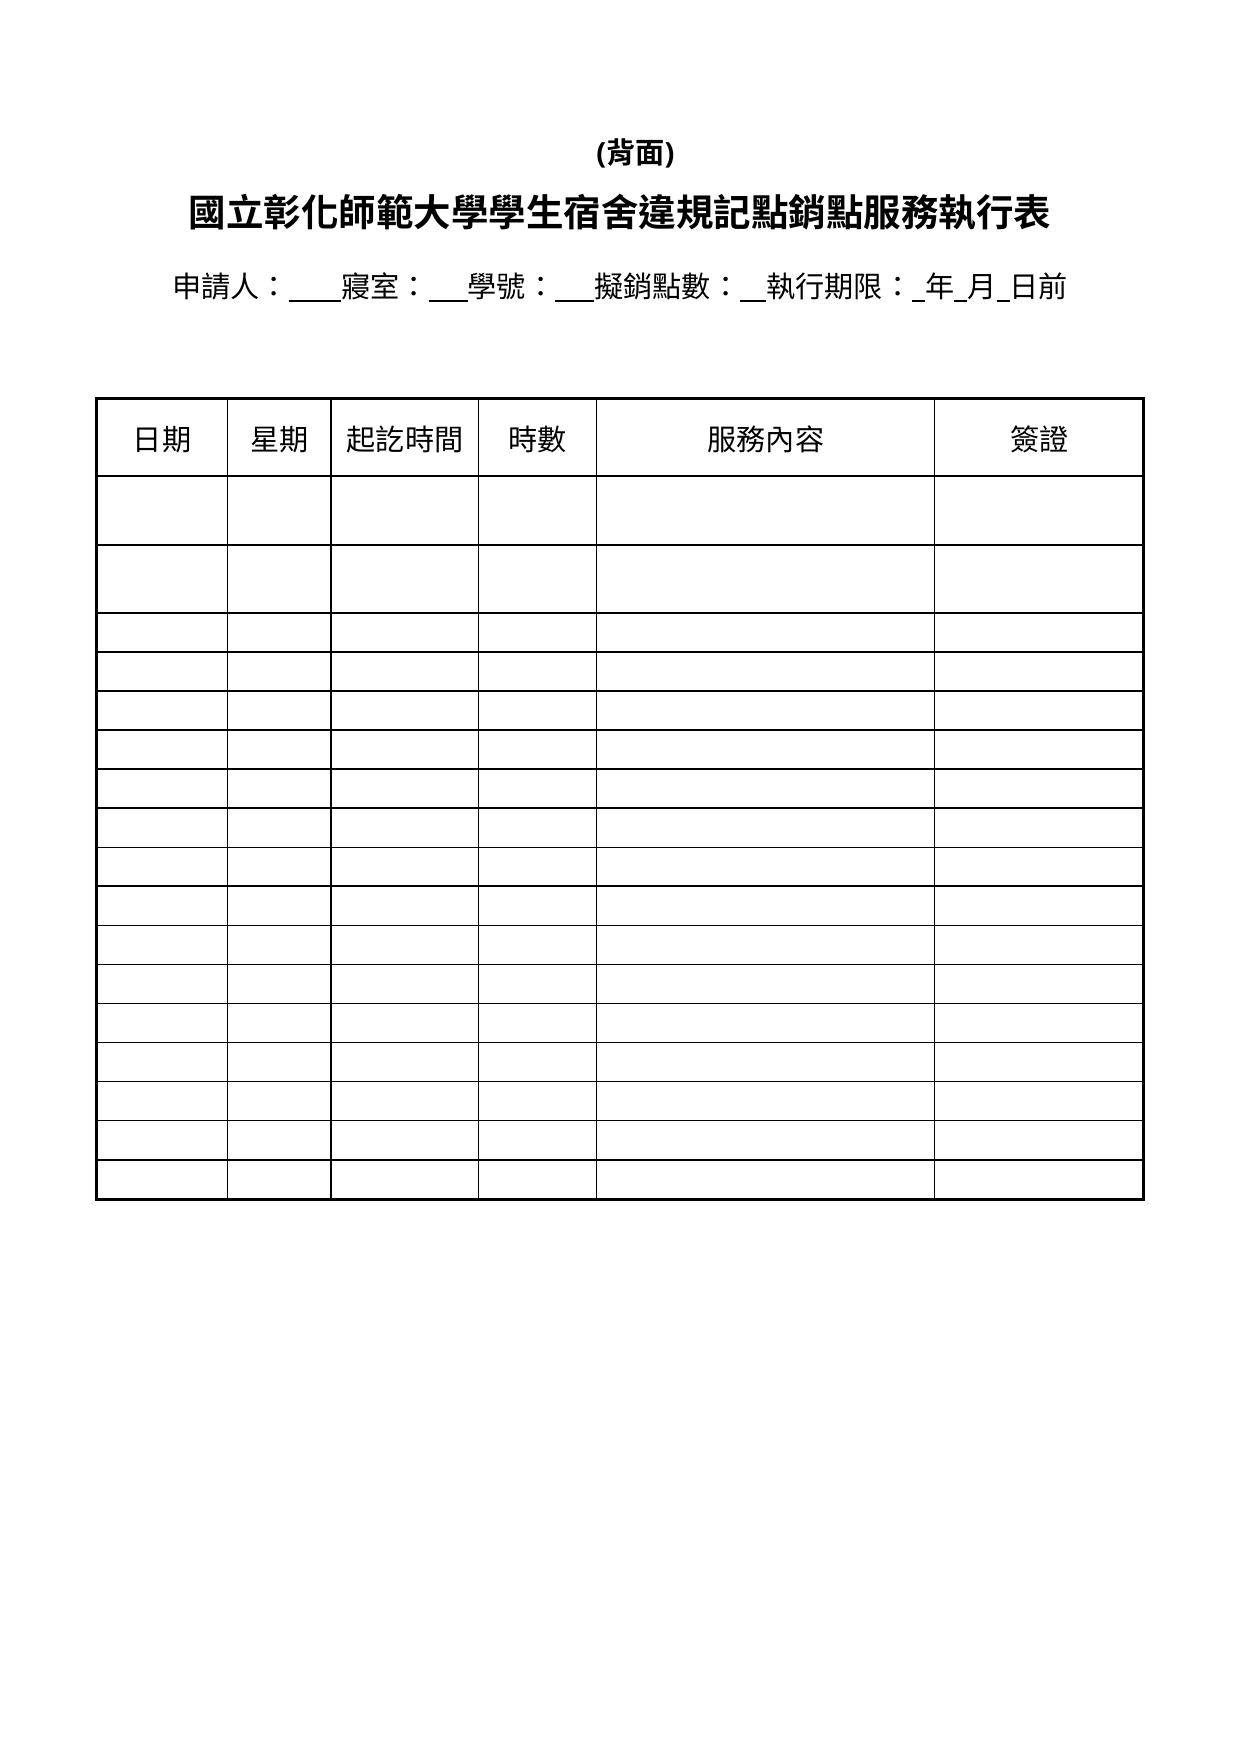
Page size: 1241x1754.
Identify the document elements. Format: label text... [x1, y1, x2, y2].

table_cell [332, 653, 478, 690]
table_cell [228, 1161, 330, 1198]
table_cell [98, 1121, 227, 1159]
table_cell [228, 614, 330, 651]
table_cell [935, 965, 1142, 1003]
table_cell [479, 1082, 596, 1120]
table_cell [332, 848, 478, 885]
table_cell [332, 731, 478, 768]
table_cell [479, 926, 596, 963]
table_cell [332, 614, 478, 651]
table_cell [935, 692, 1142, 729]
table_cell [479, 546, 596, 612]
table_cell [228, 965, 330, 1003]
table_cell [597, 692, 934, 729]
table_cell [228, 887, 330, 924]
table_cell [98, 926, 227, 963]
table_cell [479, 1043, 596, 1081]
table_cell [479, 653, 596, 690]
table_cell [597, 653, 934, 690]
table_cell [228, 1121, 330, 1159]
table_cell [935, 653, 1142, 690]
table_cell [597, 477, 934, 544]
table_header 時數 [479, 400, 596, 475]
table_cell [332, 1004, 478, 1042]
table_cell [228, 809, 330, 846]
table_header 日期 [98, 400, 227, 475]
table_cell [597, 1043, 934, 1081]
table_header 服務內容 [597, 400, 934, 475]
table_cell [332, 1121, 478, 1159]
table_cell [228, 477, 330, 544]
table_cell [597, 770, 934, 807]
table_cell [935, 1043, 1142, 1081]
table_cell [479, 614, 596, 651]
table_cell [479, 1121, 596, 1159]
table_cell [332, 692, 478, 729]
table_cell [597, 887, 934, 924]
table_cell [98, 1004, 227, 1042]
table_cell [597, 731, 934, 768]
table_cell [935, 1121, 1142, 1159]
table_cell [935, 614, 1142, 651]
table_cell [228, 1043, 330, 1081]
table_cell [98, 809, 227, 846]
table_cell [228, 653, 330, 690]
table_cell [98, 653, 227, 690]
table_cell [479, 731, 596, 768]
table_cell [332, 1082, 478, 1120]
table_cell [935, 1082, 1142, 1120]
table_cell [935, 1004, 1142, 1042]
table_cell [228, 926, 330, 963]
table_cell [98, 731, 227, 768]
table_cell [98, 692, 227, 729]
table_cell [98, 1082, 227, 1120]
table_cell [332, 887, 478, 924]
table_cell [228, 848, 330, 885]
table_cell [479, 1004, 596, 1042]
table_cell [935, 770, 1142, 807]
table_cell [935, 477, 1142, 544]
text 國立彰化師範大學學生宿舍違規記點銷點服務執行表 [25, 172, 1215, 247]
table_cell [98, 1043, 227, 1081]
table_cell [332, 1161, 478, 1198]
table_cell [332, 477, 478, 544]
table_cell [479, 1161, 596, 1198]
table_cell [935, 1161, 1142, 1198]
table_cell [98, 770, 227, 807]
table_cell [935, 809, 1142, 846]
table_header 起訖時間 [332, 400, 478, 475]
table_cell [228, 546, 330, 612]
table_cell [935, 546, 1142, 612]
table_cell [98, 887, 227, 924]
table_cell [597, 546, 934, 612]
table_cell [935, 848, 1142, 885]
table_cell [597, 809, 934, 846]
table_cell [597, 1082, 934, 1120]
table_cell [479, 692, 596, 729]
table_cell [332, 926, 478, 963]
table_cell [935, 887, 1142, 924]
table_cell [98, 614, 227, 651]
table_cell [332, 770, 478, 807]
text 申請人： 寢室： 學號： 擬銷點數： 執行期限： 年 月 日前 [25, 247, 1215, 322]
table_cell [597, 848, 934, 885]
table_cell [332, 1043, 478, 1081]
table_cell [98, 477, 227, 544]
table_cell [98, 546, 227, 612]
table_cell [228, 770, 330, 807]
table_cell [332, 965, 478, 1003]
text (背面) [75, 130, 1195, 172]
table_cell [479, 965, 596, 1003]
table_cell [597, 1004, 934, 1042]
table_cell [479, 887, 596, 924]
table_cell [597, 614, 934, 651]
table_cell [228, 1082, 330, 1120]
table_cell [597, 926, 934, 963]
table_cell [479, 770, 596, 807]
table_header 星期 [228, 400, 330, 475]
table_cell [228, 692, 330, 729]
table_cell [332, 546, 478, 612]
table_cell [479, 477, 596, 544]
table_cell [332, 809, 478, 846]
table_header 簽證 [935, 400, 1142, 475]
table_cell [98, 965, 227, 1003]
table_cell [228, 731, 330, 768]
table_cell [597, 1121, 934, 1159]
table_cell [228, 1004, 330, 1042]
table_cell [98, 1161, 227, 1198]
table_cell [935, 926, 1142, 963]
table_cell [935, 731, 1142, 768]
table_cell [98, 848, 227, 885]
table_cell [479, 848, 596, 885]
table_cell [479, 809, 596, 846]
table_cell [597, 965, 934, 1003]
table_cell [597, 1161, 934, 1198]
